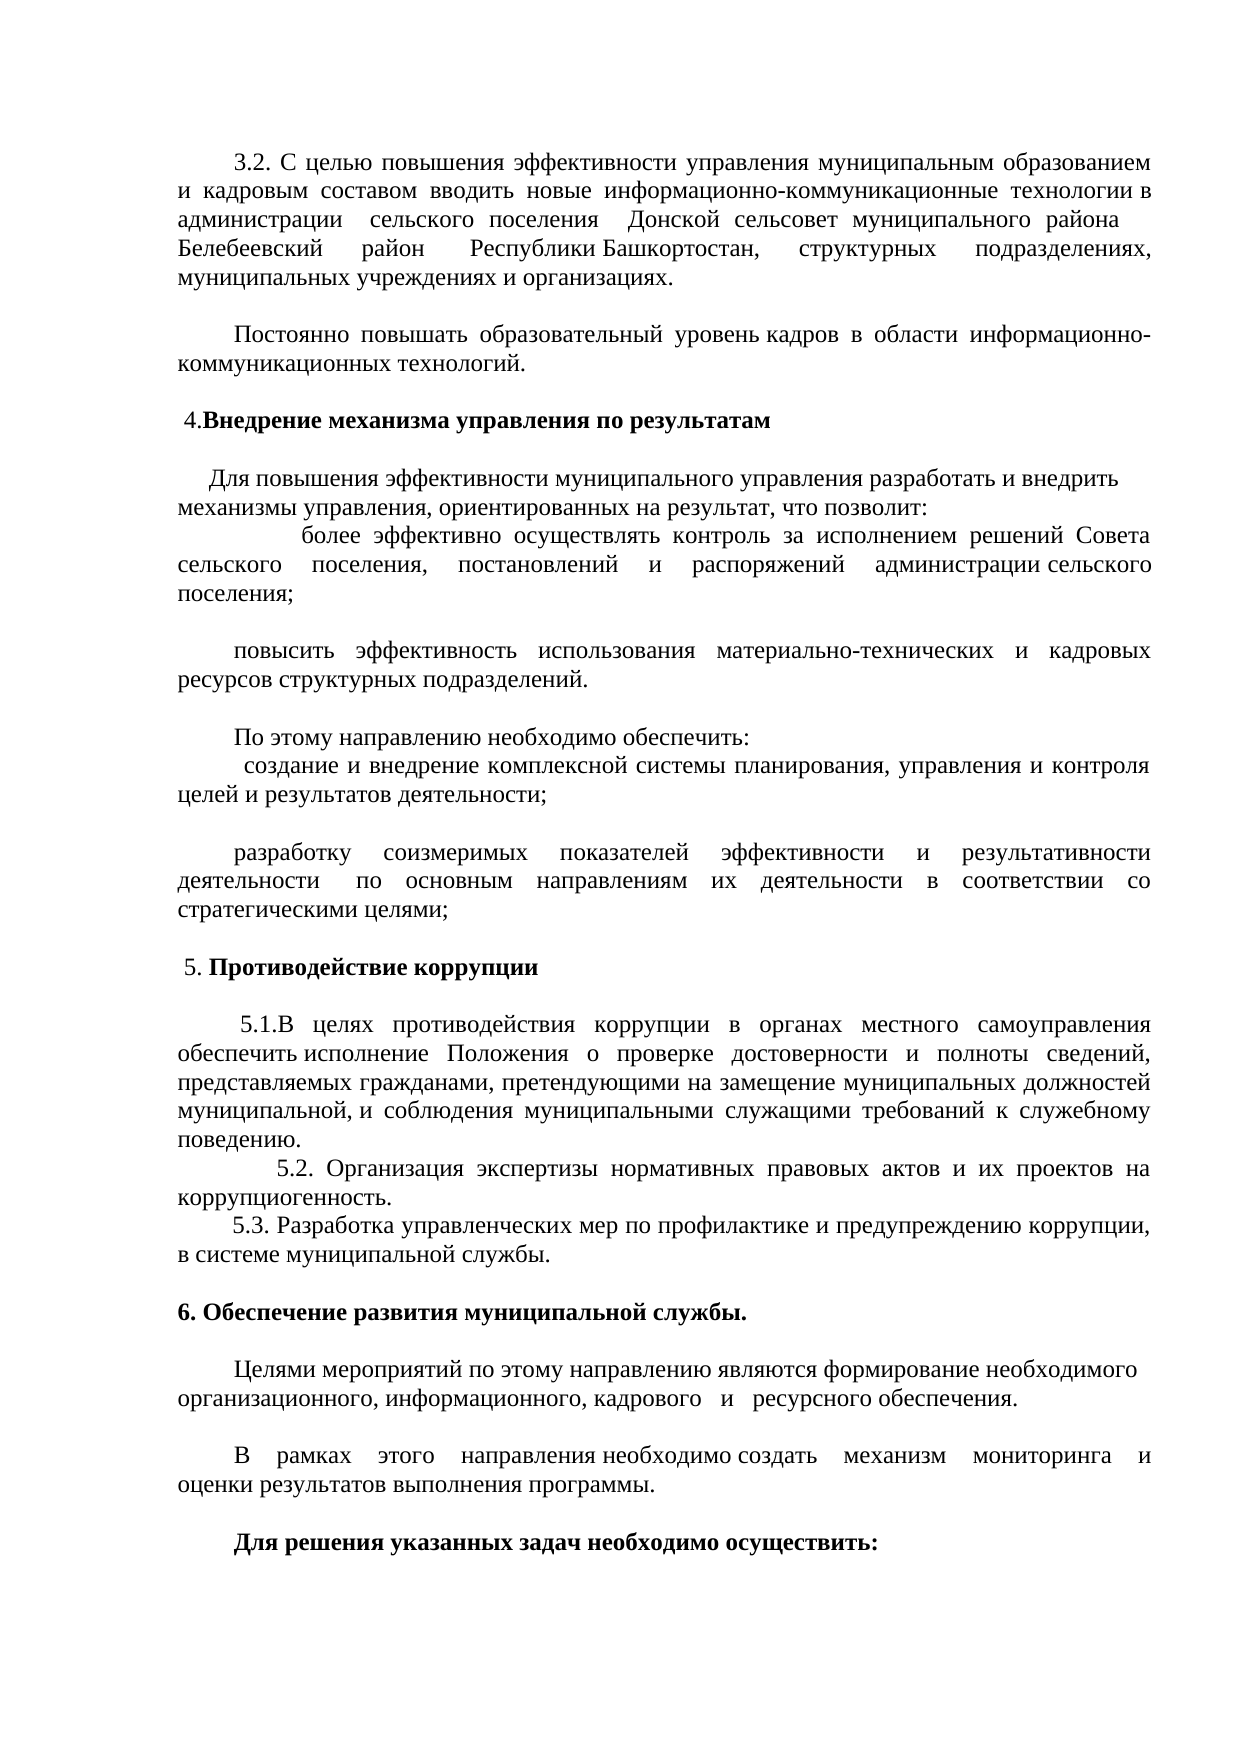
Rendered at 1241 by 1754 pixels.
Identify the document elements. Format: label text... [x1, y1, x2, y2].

text 5.3. Разработка управленческих мер по профилактике и предупреждению коррупции, в системе муниципальной службы. [177, 1211, 1152, 1268]
text 4.Внедрение механизма управления по результатам [177, 406, 1152, 434]
text Для повышения эффективности муниципального управления разработать и внедрить механизмы управления, ориентированных на результат, что позволит: [177, 463, 1152, 521]
text Целями мероприятий по этому направлению являются формирование необходимого организационного, информационного, кадрового и ресурсного обеспечения. [177, 1354, 1152, 1412]
text Постоянно повышать образовательный уровень кадров в области информационно-коммуникационных технологий. [177, 319, 1152, 377]
text 5. Противодействие коррупции [177, 952, 1152, 981]
text 5.1.В целях противодействия коррупции в органах местного самоуправления обеспечить исполнение Положения о проверке достоверности и полноты сведений, представляемых гражданами, претендующими на замещение муниципальных должностей муниципальной, и соблюдения муниципальными служащими требований к служебному поведению. [177, 1009, 1152, 1153]
text разработку соизмеримых показателей эффективности и результативности деятельности по основным направлениям их деятельности в соответствии со стратегическими целями; [177, 837, 1152, 923]
text 6. Обеспечение развития муниципальной службы. [177, 1297, 1152, 1326]
text создание и внедрение комплексной системы планирования, управления и контроля целей и результатов деятельности; [177, 751, 1152, 808]
text В рамках этого направления необходимо создать механизм мониторинга и оценки результатов выполнения программы. [177, 1441, 1152, 1498]
text Для решения указанных задач необходимо осуществить: [177, 1527, 1152, 1556]
text более эффективно осуществлять контроль за исполнением решений Совета сельского поселения, постановлений и распоряжений администрации сельского поселения; [177, 521, 1152, 607]
text повысить эффективность использования материально-технических и кадровых ресурсов структурных подразделений. [177, 636, 1152, 693]
text По этому направлению необходимо обеспечить: [177, 722, 1152, 751]
text 5.2. Организация экспертизы нормативных правовых актов и их проектов на коррупциогенность. [177, 1153, 1152, 1211]
text 3.2. С целью повышения эффективности управления муниципальным образованием и кадровым составом вводить новые информационно-коммуникационные технологии в администрации сельского поселения Донской сельсовет муниципального района Белебеевский район Республики Башкортостан, структурных подразделениях, муниципальных учреждениях и организациях. [177, 147, 1152, 291]
